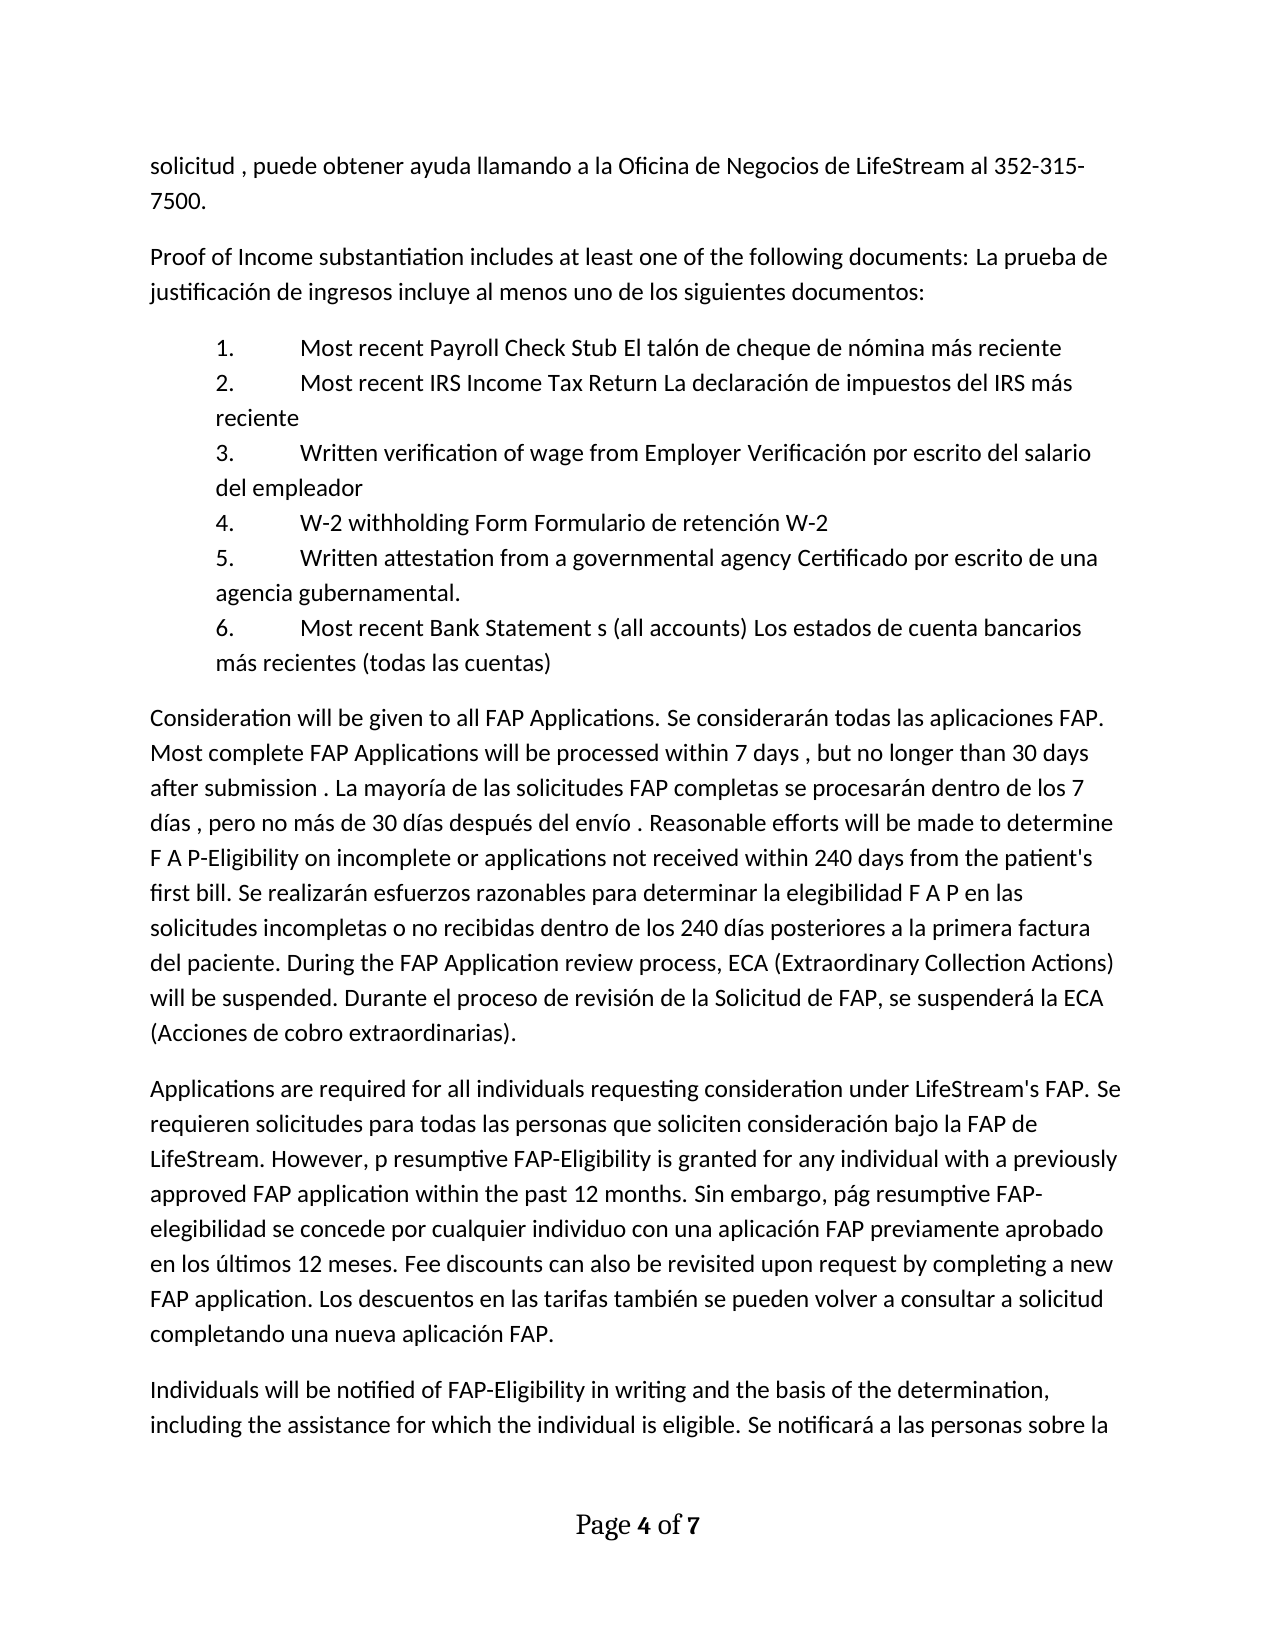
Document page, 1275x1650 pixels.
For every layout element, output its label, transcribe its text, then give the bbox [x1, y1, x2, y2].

list Most recent Payroll Check Stub El talón de cheque de nómina más reciente [215, 332, 1125, 362]
list Written attestation from a governmental agency Certificado por escrito de una agencia gubernamental. [215, 542, 1125, 607]
text Proof of Income substantiation includes at least one of the following documents: La prueba de justificación de ingresos incluye al menos uno de los siguientes documentos: [150, 241, 1125, 306]
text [150, 1374, 1125, 1440]
list Most recent Bank Statement s (all accounts) Los estados de cuenta bancarios más recientes (todas las cuentas) [215, 612, 1125, 677]
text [150, 150, 1125, 216]
list Most recent IRS Income Tax Return La declaración de impuestos del IRS más reciente [215, 367, 1125, 432]
text Consideration will be given to all FAP Applications. Se considerarán todas las aplicaciones FAP. Most complete FAP Applications will be processed within 7 days , but no longer than 30 days after submission . La mayoría de las solicitudes FAP completas se procesarán dentro de los 7 días , pero no más de 30 días después del envío . Reasonable efforts will be made to determine F A P-Eligibility on incomplete or applications not received within 240 days from the patient's first bill. Se realizarán esfuerzos razonables para determinar la elegibilidad F A P en las solicitudes incompletas o no recibidas dentro de los 240 días posteriores a la primera factura del paciente. During the FAP Application review process, ECA (Extraordinary Collection Actions) will be suspended. Durante el proceso de revisión de la Solicitud de FAP, se suspenderá la ECA (Acciones de cobro extraordinarias). [150, 702, 1125, 1048]
list Written verification of wage from Employer Verificación por escrito del salario del empleador [215, 437, 1125, 502]
text Applications are required for all individuals requesting consideration under LifeStream's FAP. Se requieren solicitudes para todas las personas que soliciten consideración bajo la FAP de LifeStream. However, p resumptive FAP-Eligibility is granted for any individual with a previously approved FAP application within the past 12 months. Sin embargo, pág resumptive FAP-elegibilidad se concede por cualquier individuo con una aplicación FAP previamente aprobado en los últimos 12 meses. Fee discounts can also be revisited upon request by completing a new FAP application. Los descuentos en las tarifas también se pueden volver a consultar a solicitud completando una nueva aplicación FAP. [150, 1073, 1125, 1349]
list W-2 withholding Form Formulario de retención W-2 [215, 507, 1125, 537]
